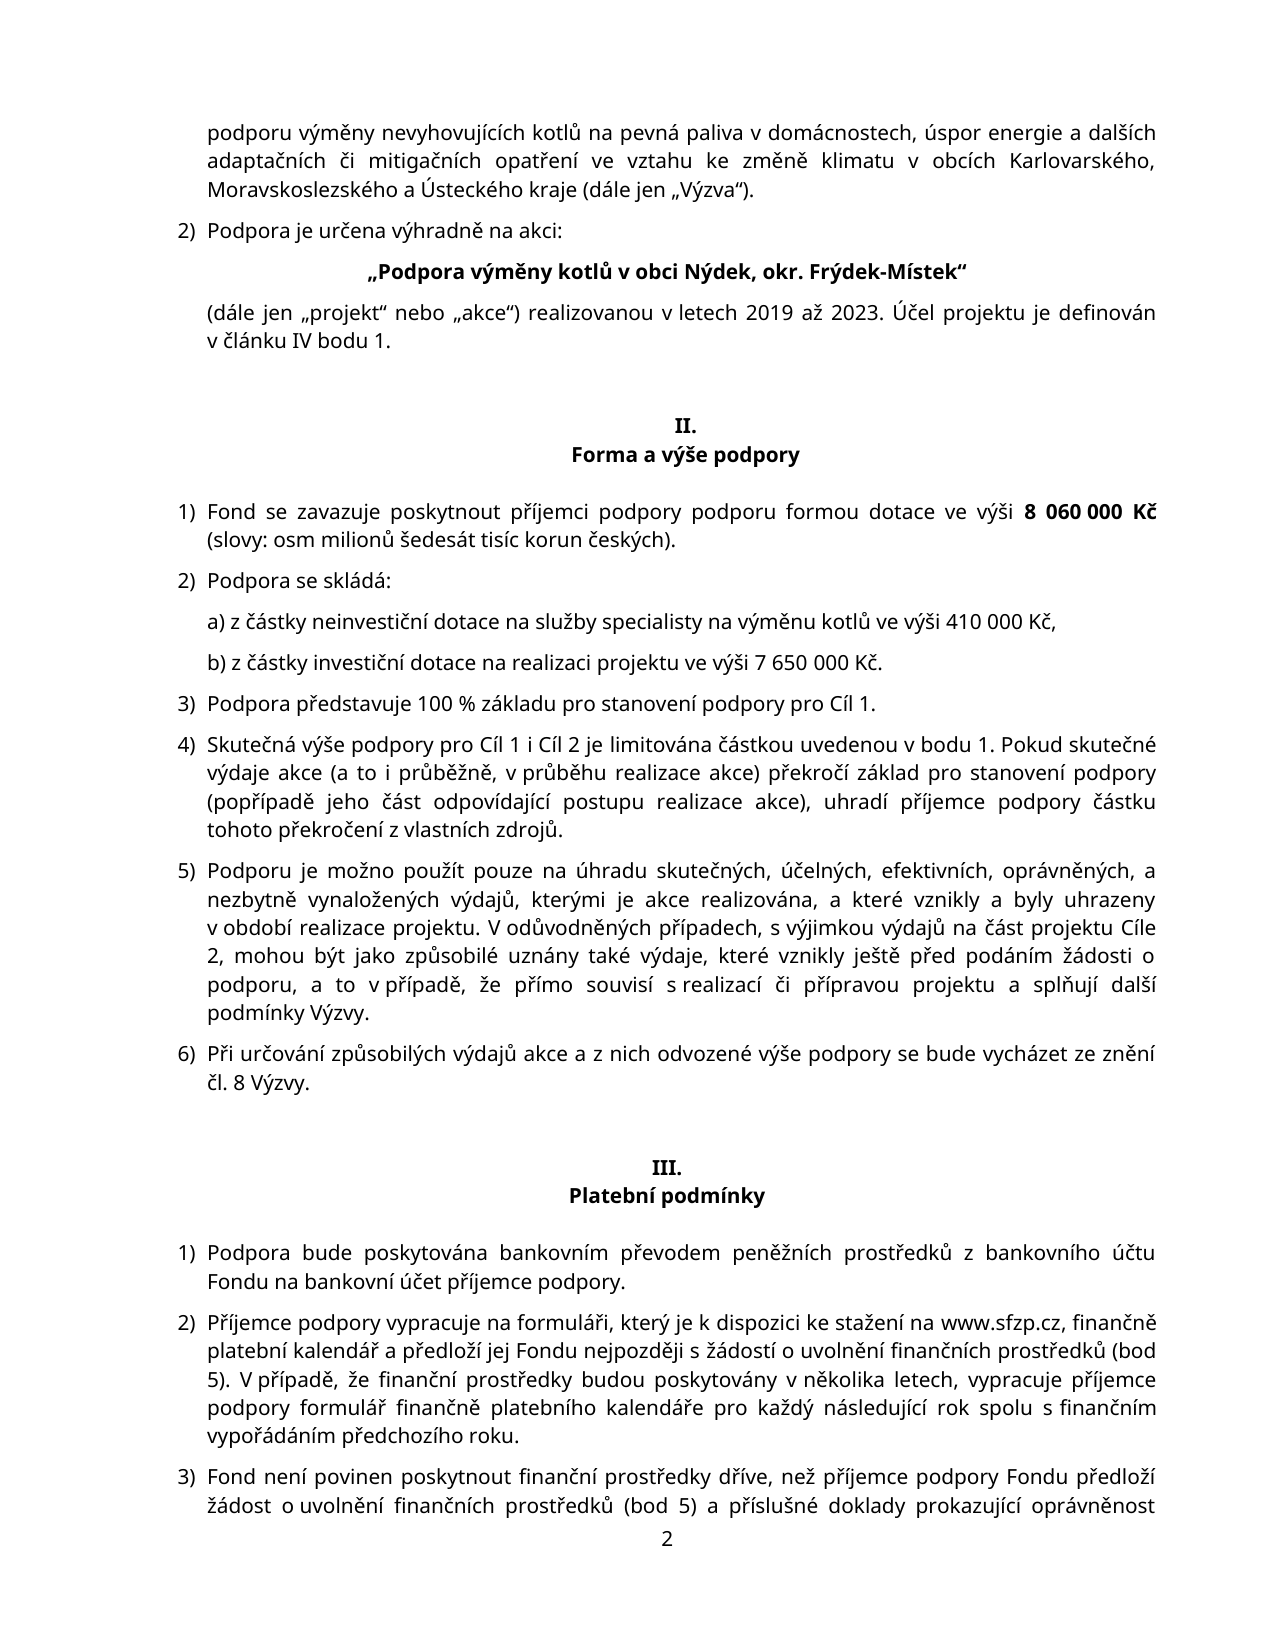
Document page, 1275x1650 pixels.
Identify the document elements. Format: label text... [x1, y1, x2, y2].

text Forma a výše podpory [177, 440, 1157, 468]
list Příjemce podpory vypracuje na formuláři, který je k dispozici ke stažení na www.sfzp.cz, finančně platební kalendář a předloží jej Fondu nejpozději s žádostí o uvolnění finančních prostředků (bod 5). V případě, že finanční prostředky budou poskytovány v několika letech, vypracuje příjemce podpory formulář finančně platebního kalendáře pro každý následující rok spolu s finančním vypořádáním předchozího roku. [177, 1308, 1157, 1450]
text a) z částky neinvestiční dotace na služby specialisty na výměnu kotlů ve výši 410 000 Kč, [207, 607, 1157, 636]
text „Podpora výměny kotlů v obci Nýdek, okr. Frýdek-Místek“ [177, 257, 1157, 285]
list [177, 118, 1157, 203]
list Skutečná výše podpory pro Cíl 1 i Cíl 2 je limitována částkou uvedenou v bodu 1. Pokud skutečné výdaje akce (a to i průběžně, v průběhu realizace akce) překročí základ pro stanovení podpory (popřípadě jeho část odpovídající postupu realizace akce), uhradí příjemce podpory částku tohoto překročení z vlastních zdrojů. [177, 730, 1157, 844]
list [177, 1462, 1157, 1519]
text III. [177, 1153, 1157, 1182]
list Podporu je možno použít pouze na úhradu skutečných, účelných, efektivních, oprávněných, a nezbytně vynaložených výdajů, kterými je akce realizována, a které vznikly a byly uhrazeny v období realizace projektu. V odůvodněných případech, s výjimkou výdajů na část projektu Cíle 2, mohou být jako způsobilé uznány také výdaje, které vznikly ještě před podáním žádosti o podporu, a to v případě, že přímo souvisí s realizací či přípravou projektu a splňují další podmínky Výzvy. [177, 856, 1157, 1027]
text II. [177, 412, 1157, 440]
list Podpora představuje 100 % základu pro stanovení podpory pro Cíl 1. [177, 689, 1157, 717]
list Podpora je určena výhradně na akci: [177, 216, 1157, 244]
list Podpora se skládá: [177, 566, 1157, 595]
list Při určování způsobilých výdajů akce a z nich odvozené výše podpory se bude vycházet ze znění čl. 8 Výzvy. [177, 1039, 1157, 1096]
text (dále jen „projekt“ nebo „akce“) realizovanou v letech 2019 až 2023. Účel projektu je definován v článku IV bodu 1. [207, 298, 1157, 355]
text b) z částky investiční dotace na realizaci projektu ve výši 7 650 000 Kč. [207, 648, 1157, 677]
text Platební podmínky [177, 1182, 1157, 1210]
list Podpora bude poskytována bankovním převodem peněžních prostředků z bankovního účtu Fondu na bankovní účet příjemce podpory. [177, 1238, 1157, 1295]
list Fond se zavazuje poskytnout příjemci podpory podporu formou dotace ve výši 8 060 000 Kč (slovy: osm milionů šedesát tisíc korun českých). [177, 497, 1157, 554]
